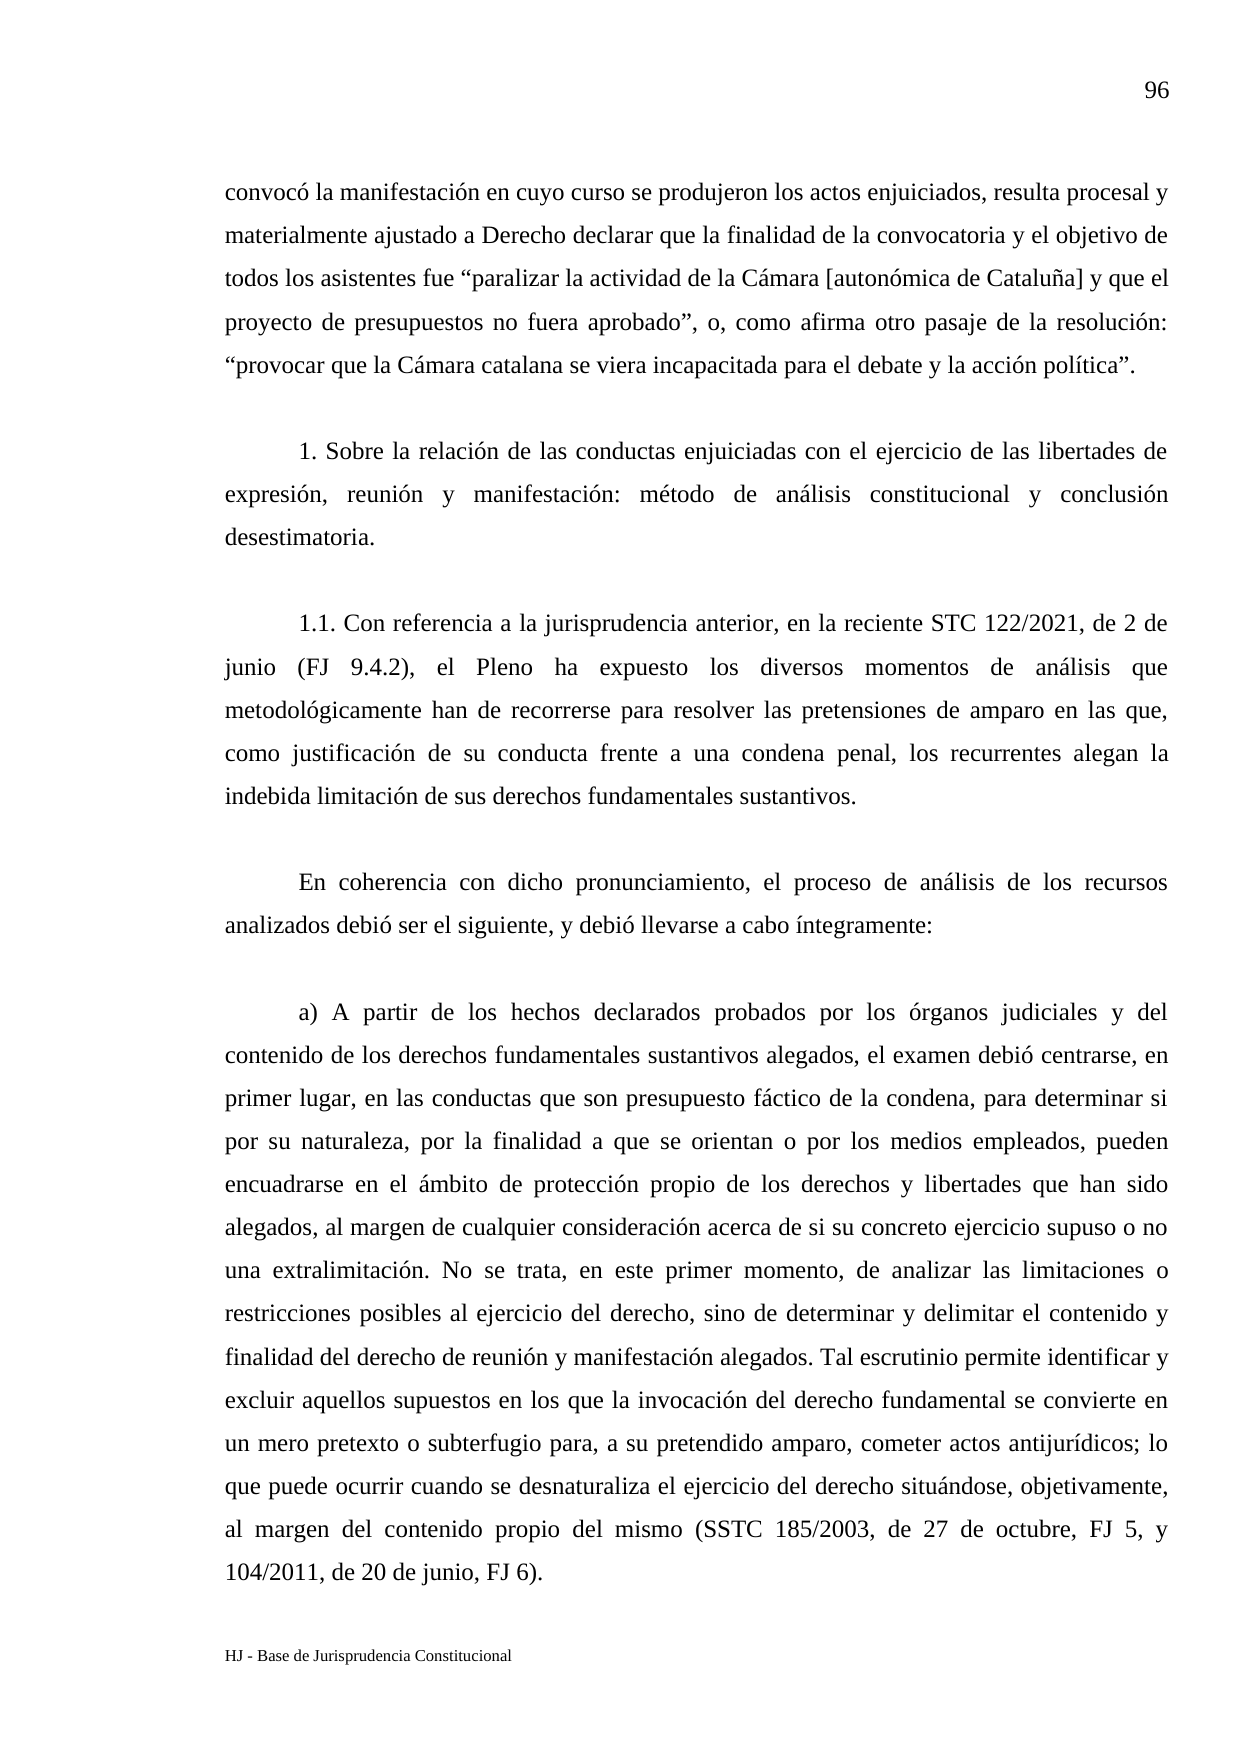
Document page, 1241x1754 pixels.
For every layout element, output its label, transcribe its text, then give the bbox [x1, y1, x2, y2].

text 1. Sobre la relación de las conductas enjuiciadas con el ejercicio de las libertades de expresión, reunión y manifestación: método de análisis constitucional y conclusión desestimatoria. [224, 436, 1169, 551]
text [224, 177, 1169, 378]
text 1.1. Con referencia a la jurisprudencia anterior, en la reciente STC 122/2021, de 2 de junio (FJ 9.4.2), el Pleno ha expuesto los diversos momentos de análisis que metodológicamente han de recorrerse para resolver las pretensiones de amparo en las que, como justificación de su conducta frente a una condena penal, los recurrentes alegan la indebida limitación de sus derechos fundamentales sustantivos. [224, 608, 1169, 810]
text a) A partir de los hechos declarados probados por los órganos judiciales y del contenido de los derechos fundamentales sustantivos alegados, el examen debió centrarse, en primer lugar, en las conductas que son presupuesto fáctico de la condena, para determinar si por su naturaleza, por la finalidad a que se orientan o por los medios empleados, pueden encuadrarse en el ámbito de protección propio de los derechos y libertades que han sido alegados, al margen de cualquier consideración acerca de si su concreto ejercicio supuso o no una extralimitación. No se trata, en este primer momento, de analizar las limitaciones o restricciones posibles al ejercicio del derecho, sino de determinar y delimitar el contenido y finalidad del derecho de reunión y manifestación alegados. Tal escrutinio permite identificar y excluir aquellos supuestos en los que la invocación del derecho fundamental se convierte en un mero pretexto o subterfugio para, a su pretendido amparo, cometer actos antijurídicos; lo que puede ocurrir cuando se desnaturaliza el ejercicio del derecho situándose, objetivamente, al margen del contenido propio del mismo (SSTC 185/2003, de 27 de octubre, FJ 5, y 104/2011, de 20 de junio, FJ 6). [224, 997, 1169, 1586]
text En coherencia con dicho pronunciamiento, el proceso de análisis de los recursos analizados debió ser el siguiente, y debió llevarse a cabo íntegramente: [224, 867, 1169, 939]
